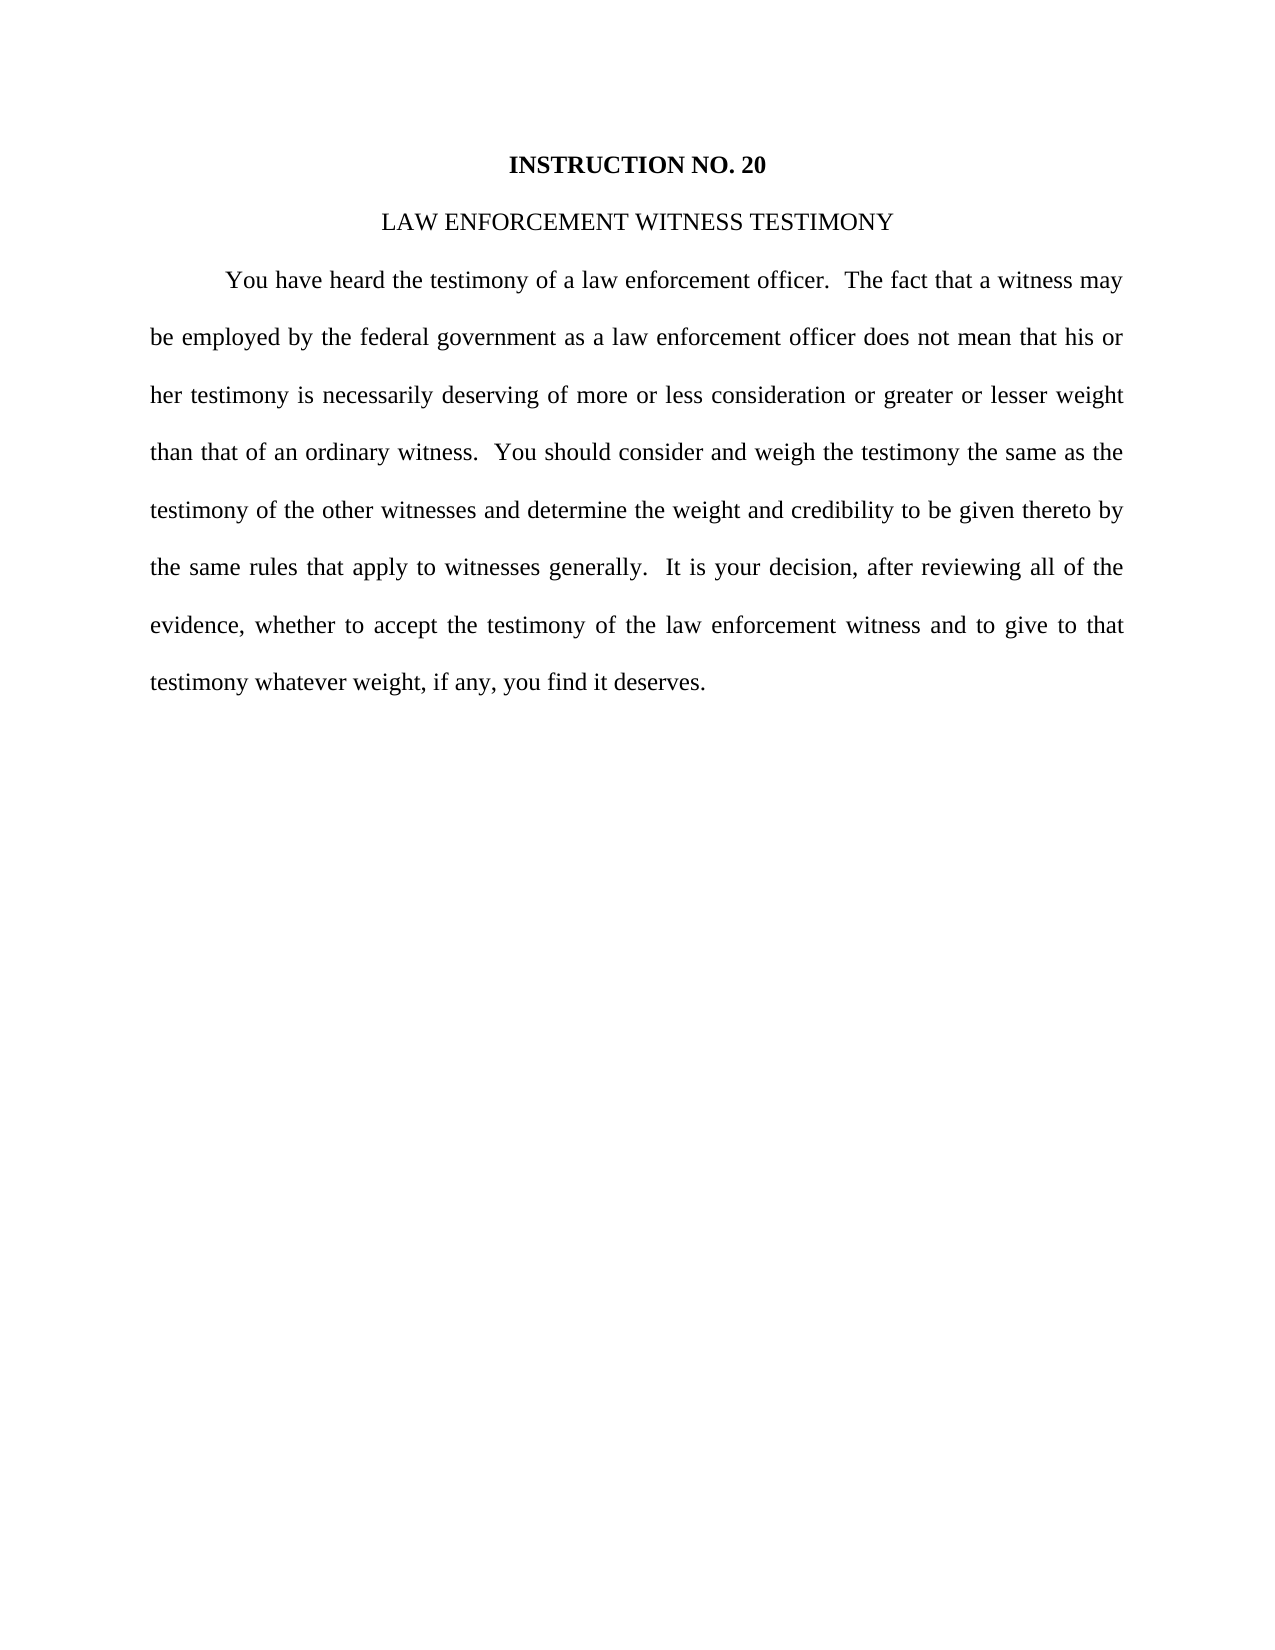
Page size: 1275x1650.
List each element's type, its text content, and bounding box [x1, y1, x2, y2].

text INSTRUCTION NO. 20 [150, 150, 1125, 179]
text You have heard the testimony of a law enforcement officer. The fact that a witness may be employed by the federal government as a law enforcement officer does not mean that his or her testimony is necessarily deserving of more or less consideration or greater or lesser weight than that of an ordinary witness. You should consider and weigh the testimony the same as the testimony of the other witnesses and determine the weight and credibility to be given thereto by the same rules that apply to witnesses generally. It is your decision, after reviewing all of the evidence, whether to accept the testimony of the law enforcement witness and to give to that testimony whatever weight, if any, you find it deserves. [150, 265, 1125, 696]
text LAW ENFORCEMENT WITNESS TESTIMONY [150, 207, 1125, 236]
